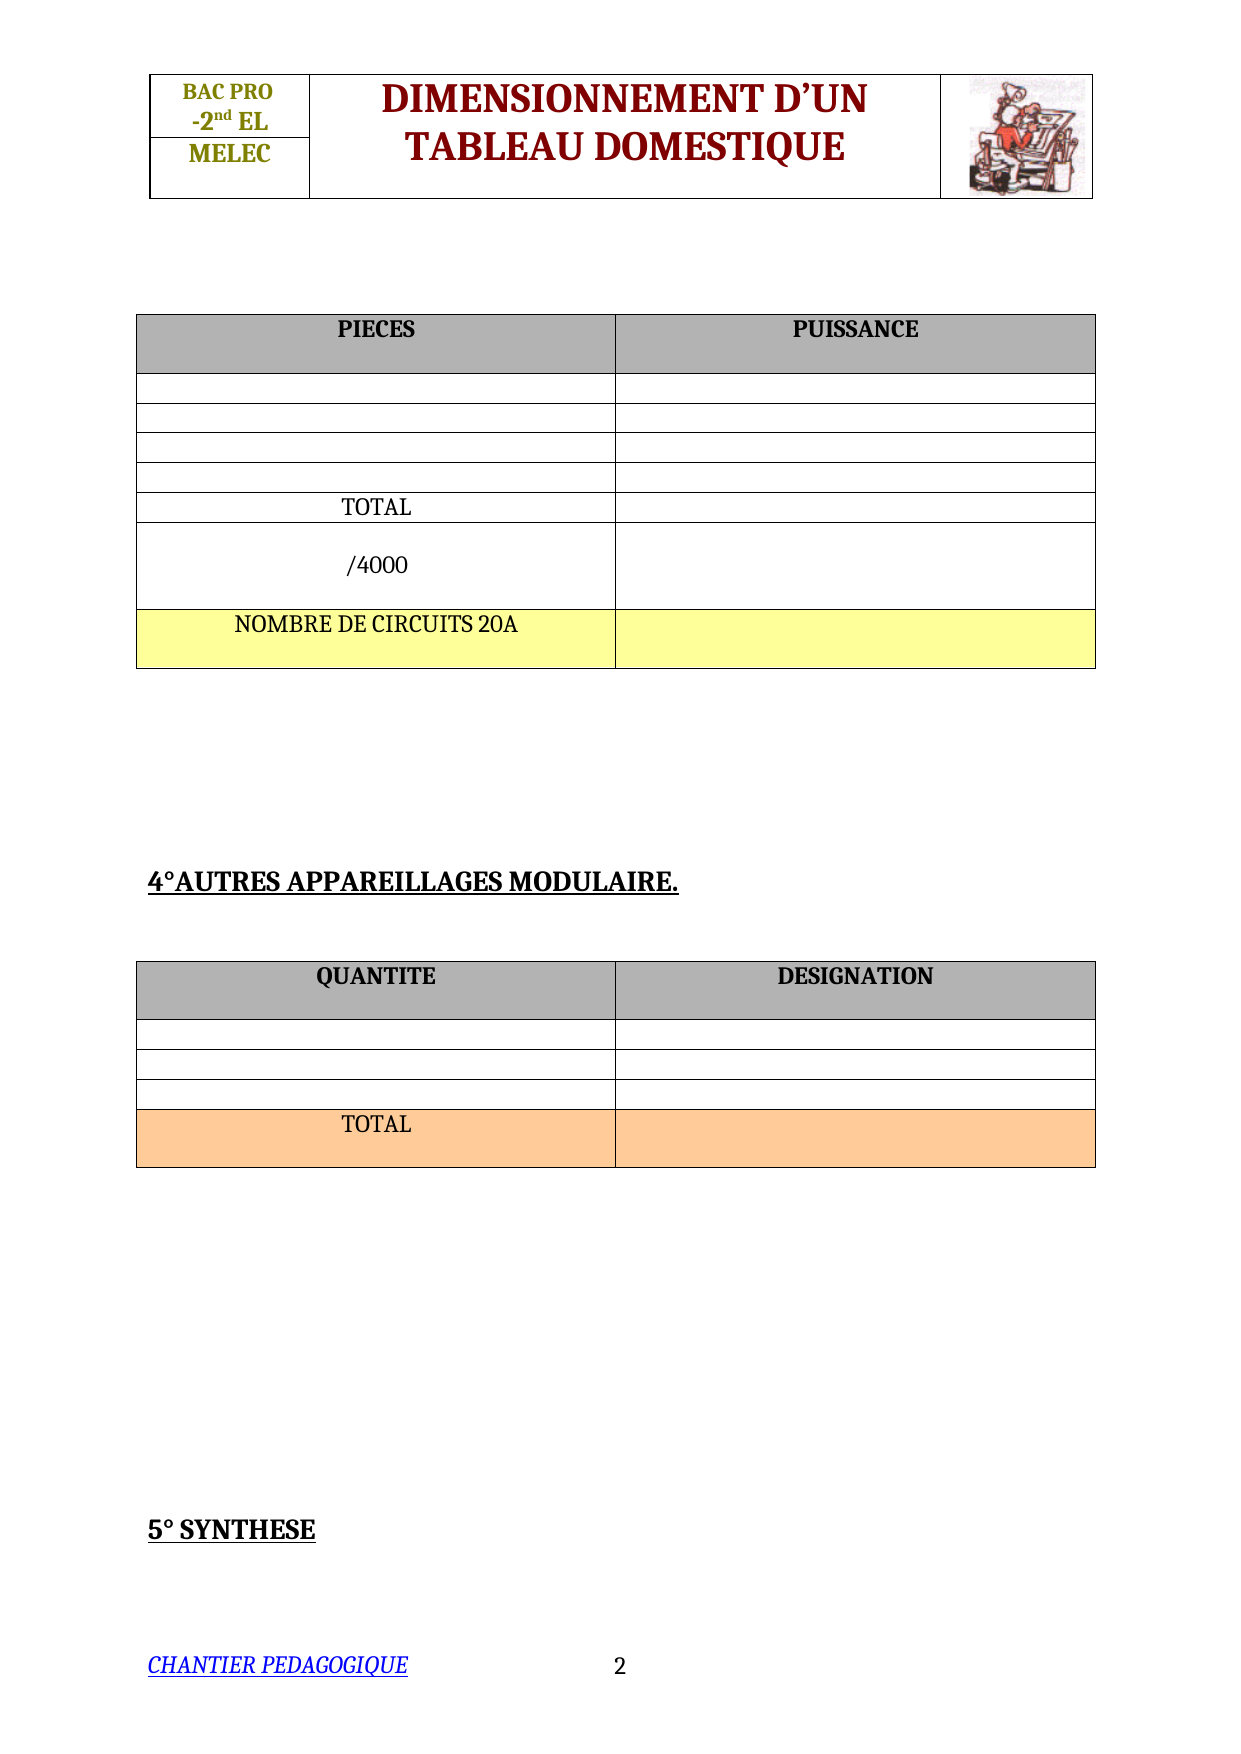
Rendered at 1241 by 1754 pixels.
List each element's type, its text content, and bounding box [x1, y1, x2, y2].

table_cell [616, 1020, 1095, 1049]
table_header QUANTITE [137, 962, 615, 1019]
table_cell [616, 523, 1095, 609]
table_cell [616, 610, 1095, 667]
table_cell [616, 1080, 1095, 1109]
table_cell [137, 374, 615, 402]
table_cell [616, 463, 1095, 492]
table_cell [616, 1050, 1095, 1079]
table_header PIECES [137, 315, 615, 373]
table_cell [616, 493, 1095, 522]
table_cell [137, 404, 615, 432]
table_cell [616, 404, 1095, 432]
table_cell [616, 433, 1095, 462]
text 5° SYNTHESE [148, 1513, 1093, 1547]
table_cell [137, 433, 615, 462]
table_cell /4000 [137, 523, 615, 609]
table_cell [137, 1020, 615, 1049]
table_cell TOTAL [137, 493, 615, 522]
text 4°AUTRES APPAREILLAGES MODULAIRE. [148, 865, 1093, 898]
table_cell [137, 1050, 615, 1079]
table_cell [137, 1080, 615, 1109]
table_cell [137, 463, 615, 492]
table_header DESIGNATION [616, 962, 1095, 1019]
table_cell [616, 374, 1095, 402]
table_cell NOMBRE DE CIRCUITS 20A [137, 610, 615, 667]
table_cell TOTAL [137, 1110, 615, 1167]
table_header PUISSANCE [616, 315, 1095, 373]
table_cell [616, 1110, 1095, 1167]
